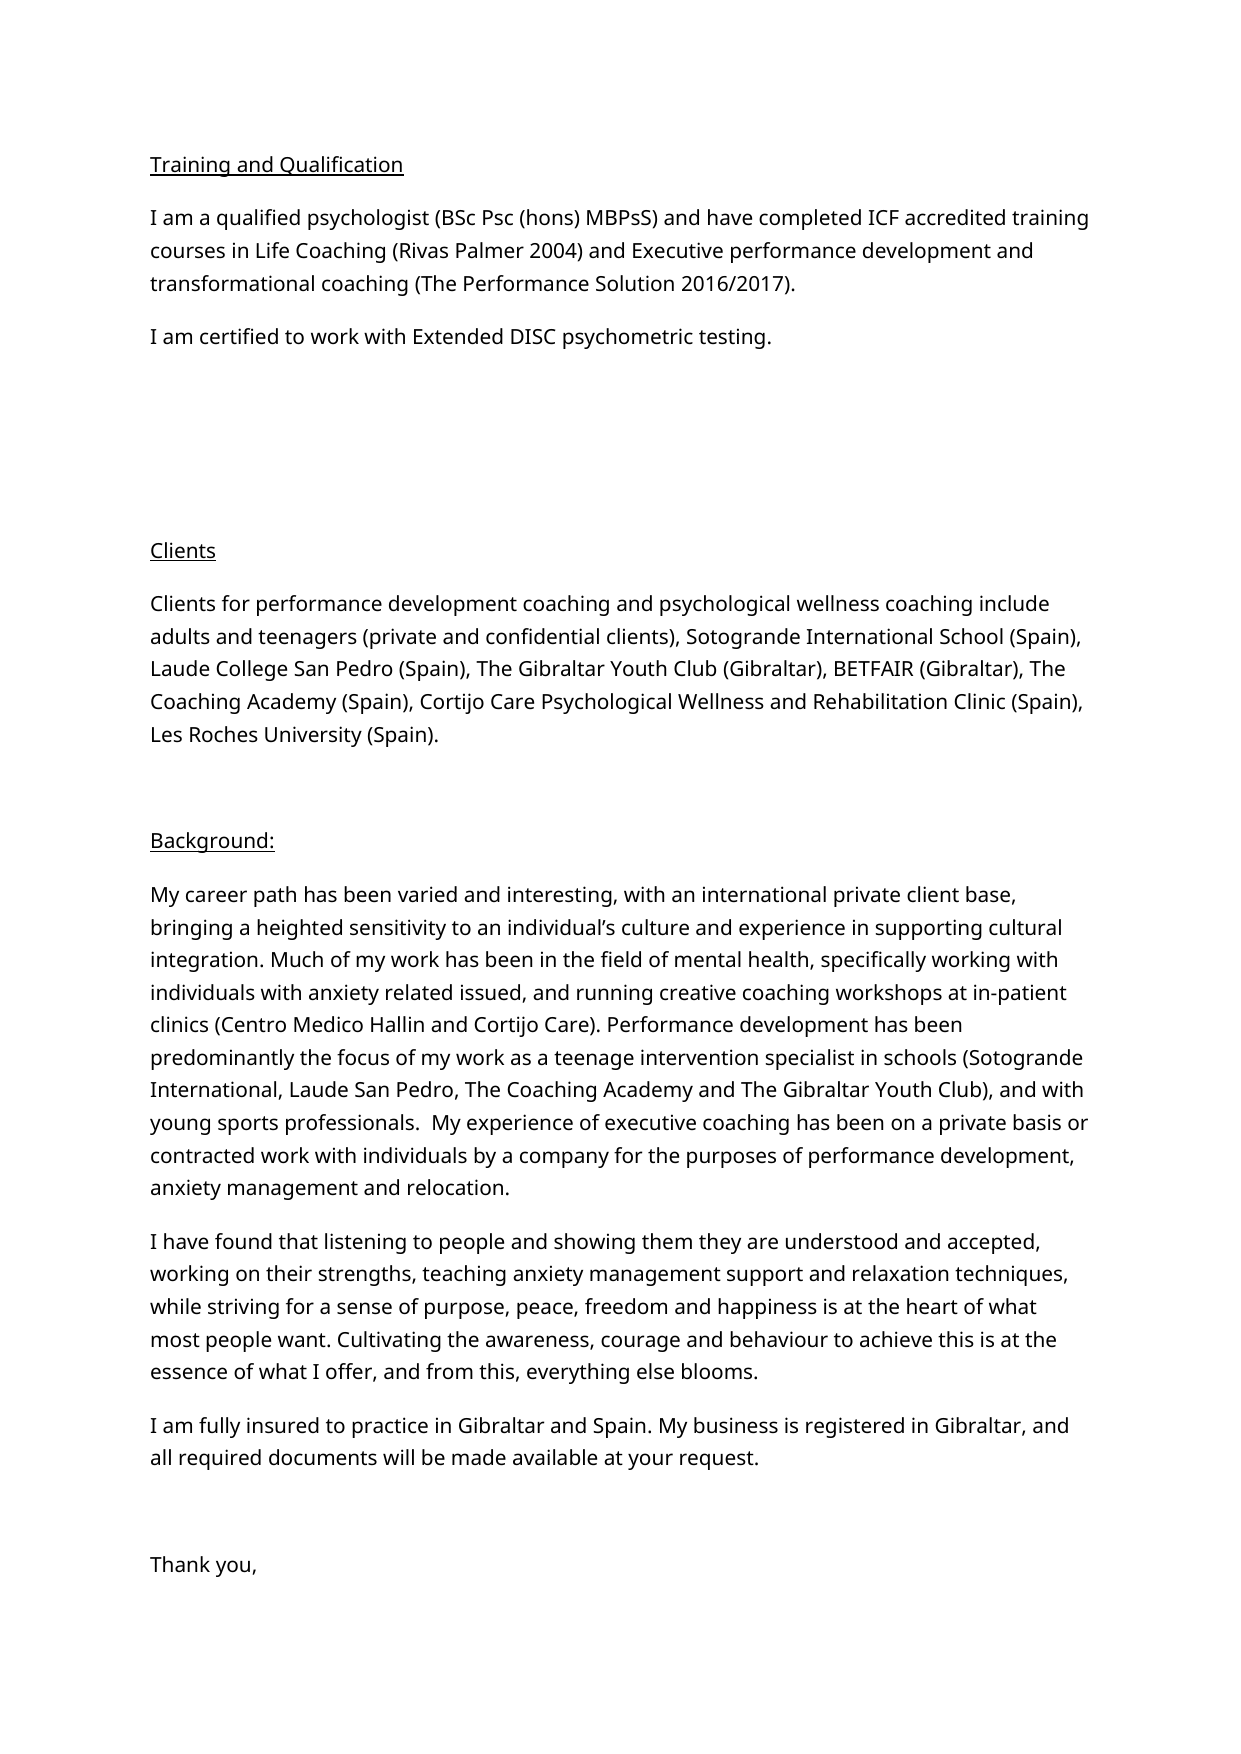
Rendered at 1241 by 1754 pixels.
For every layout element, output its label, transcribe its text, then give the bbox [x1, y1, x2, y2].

text I am a qualified psychologist (BSc Psc (hons) MBPsS) and have completed ICF accredited training courses in Life Coaching (Rivas Palmer 2004) and Executive performance development and transformational coaching (The Performance Solution 2016/2017). [150, 203, 1090, 297]
text Background: [150, 827, 1090, 855]
text Clients for performance development coaching and psychological wellness coaching include adults and teenagers (private and confidential clients), Sotogrande International School (Spain), Laude College San Pedro (Spain), The Gibraltar Youth Club (Gibraltar), BETFAIR (Gibraltar), The Coaching Academy (Spain), Cortijo Care Psychological Wellness and Rehabilitation Clinic (Spain), Les Roches University (Spain). [150, 589, 1090, 748]
text I have found that listening to people and showing them they are understood and accepted, working on their strengths, teaching anxiety management support and relaxation techniques, while striving for a sense of purpose, peace, freedom and happiness is at the heart of what most people want. Cultivating the awareness, courage and behaviour to achieve this is at the essence of what I offer, and from this, everything else blooms. [150, 1227, 1090, 1386]
text Clients [150, 536, 1090, 564]
text I am fully insured to practice in Gibraltar and Spain. My business is registered in Gibraltar, and all required documents will be made available at your request. [150, 1411, 1090, 1472]
text Thank you, [150, 1550, 1090, 1579]
text I am certified to work with Extended DISC psychometric testing. [150, 322, 1090, 351]
text Training and Qualification [150, 150, 1090, 178]
text My career path has been varied and interesting, with an international private client base, bringing a heighted sensitivity to an individual’s culture and experience in supporting cultural integration. Much of my work has been in the field of mental health, specifically working with individuals with anxiety related issued, and running creative coaching workshops at in-patient clinics (Centro Medico Hallin and Cortijo Care). Performance development has been predominantly the focus of my work as a teenage intervention specialist in schools (Sotogrande International, Laude San Pedro, The Coaching Academy and The Gibraltar Youth Club), and with young sports professionals. My experience of executive coaching has been on a private basis or contracted work with individuals by a company for the purposes of performance development, anxiety management and relocation. [150, 880, 1090, 1202]
